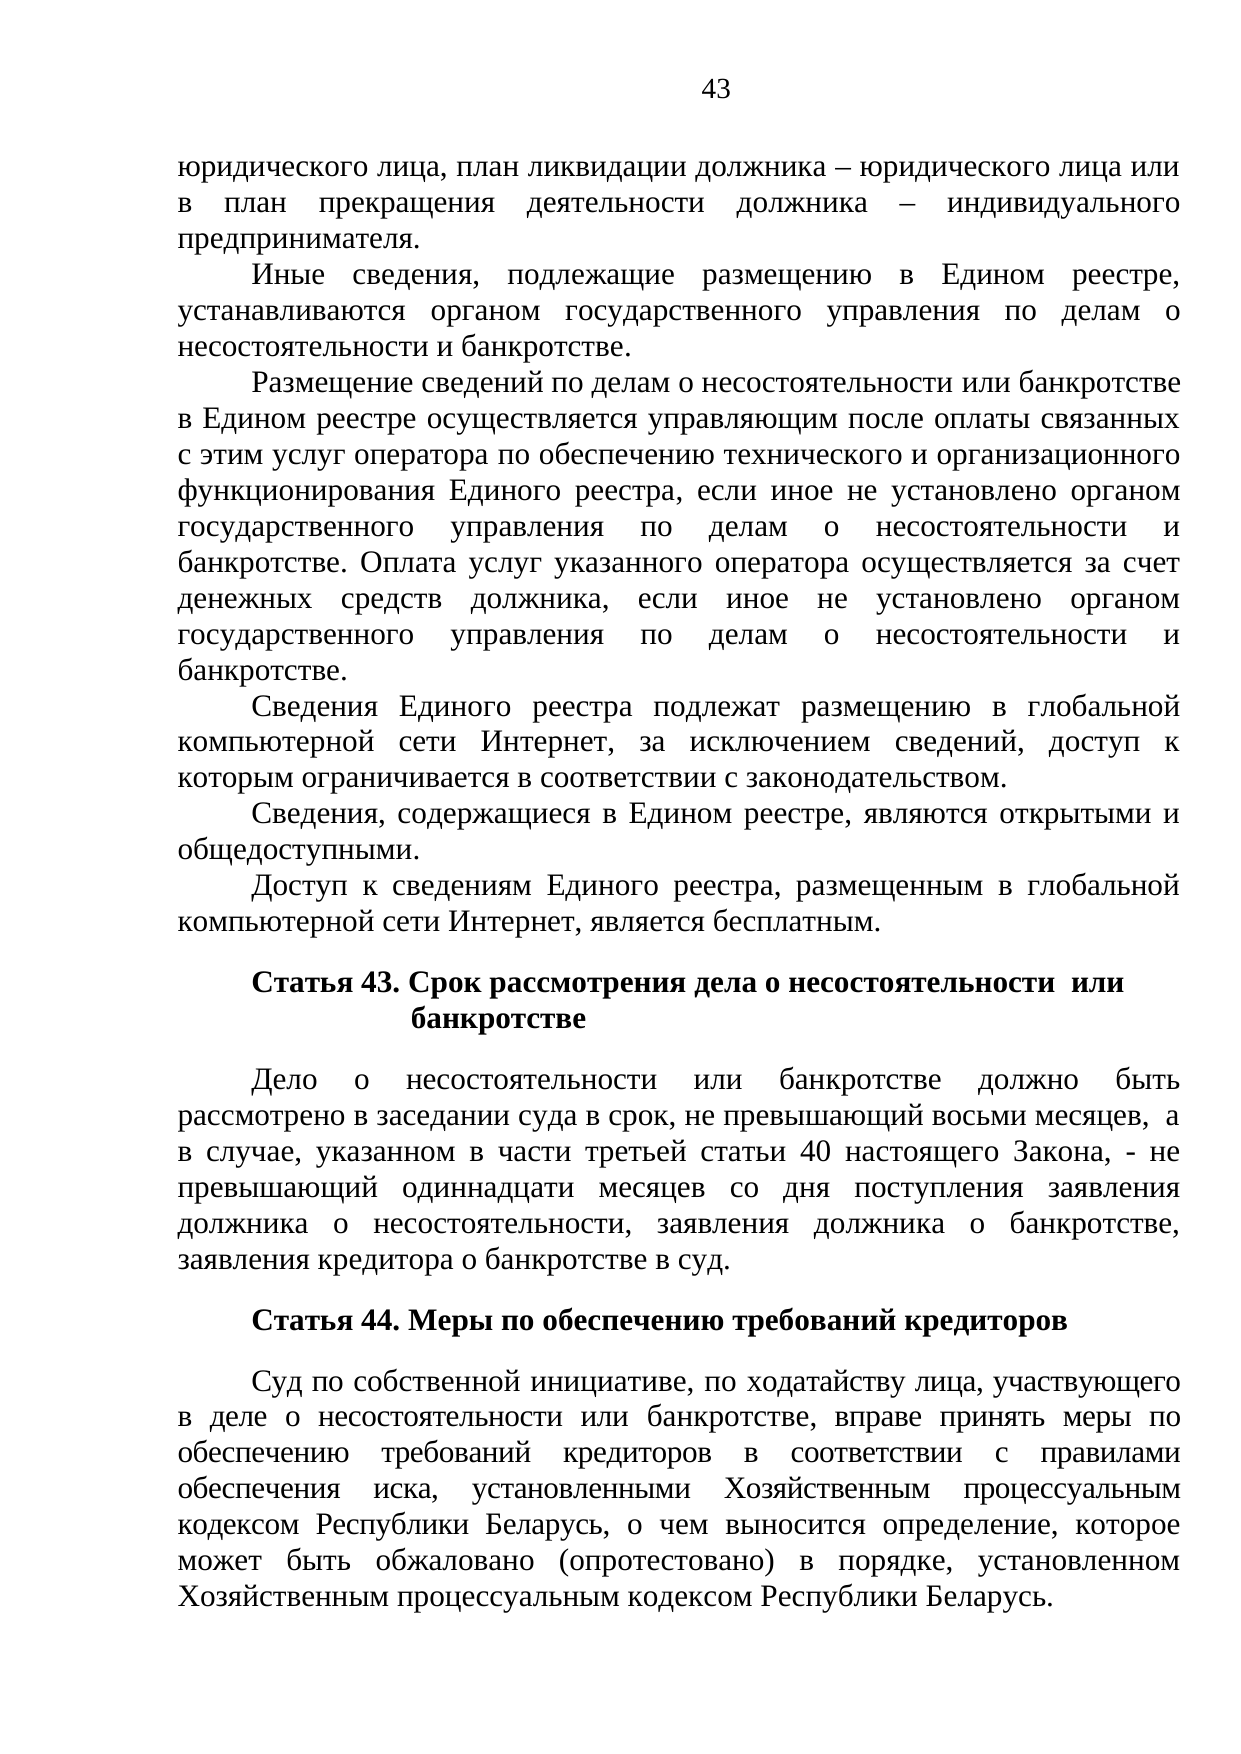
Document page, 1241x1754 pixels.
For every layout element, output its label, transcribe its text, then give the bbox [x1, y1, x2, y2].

text Сведения, содержащиеся в Едином реестре, являются открытыми и общедоступными. [177, 794, 1181, 866]
text Доступ к сведениям Единого реестра, размещенным в глобальной компьютерной сети Интернет, является бесплатным. [177, 866, 1181, 938]
text Дело о несостоятельности или банкротстве должно быть рассмотрено в заседании суда в срок, не превышающий восьми месяцев, а в случае, указанном в части третьей статьи 40 настоящего Закона, - не превышающий одиннадцати месяцев со дня поступления заявления должника о несостоятельности, заявления должника о банкротстве, заявления кредитора о банкротстве в суд. [177, 1060, 1181, 1276]
text Сведения Единого реестра подлежат размещению в глобальной компьютерной сети Интернет, за исключением сведений, доступ к которым ограничивается в соответствии с законодательством. [177, 687, 1181, 794]
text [177, 148, 1181, 256]
text Статья 43. Срок рассмотрения дела о несостоятельности или банкротстве [251, 963, 1154, 1035]
text Суд по собственной инициативе, по ходатайству лица, участвующего в деле о несостоятельности или банкротстве, вправе принять меры по обеспечению требований кредиторов в соответствии с правилами обеспечения иска, установленными Хозяйственным процессуальным кодексом Республики Беларусь, о чем выносится определение, которое может быть обжаловано (опротестовано) в порядке, установленном Хозяйственным процессуальным кодексом Республики Беларусь. [177, 1362, 1181, 1613]
text Размещение сведений по делам о несостоятельности или банкротстве в Едином реестре осуществляется управляющим после оплаты связанных с этим услуг оператора по обеспечению технического и организационного функционирования Единого реестра, если иное не установлено органом государственного управления по делам о несостоятельности и банкротстве. Оплата услуг указанного оператора осуществляется за счет денежных средств должника, если иное не установлено органом государственного управления по делам о несостоятельности и банкротстве. [177, 363, 1181, 687]
text Иные сведения, подлежащие размещению в Едином реестре, устанавливаются органом государственного управления по делам о несостоятельности и банкротстве. [177, 256, 1181, 363]
text Статья 44. Меры по обеспечению требований кредиторов [251, 1301, 1154, 1337]
